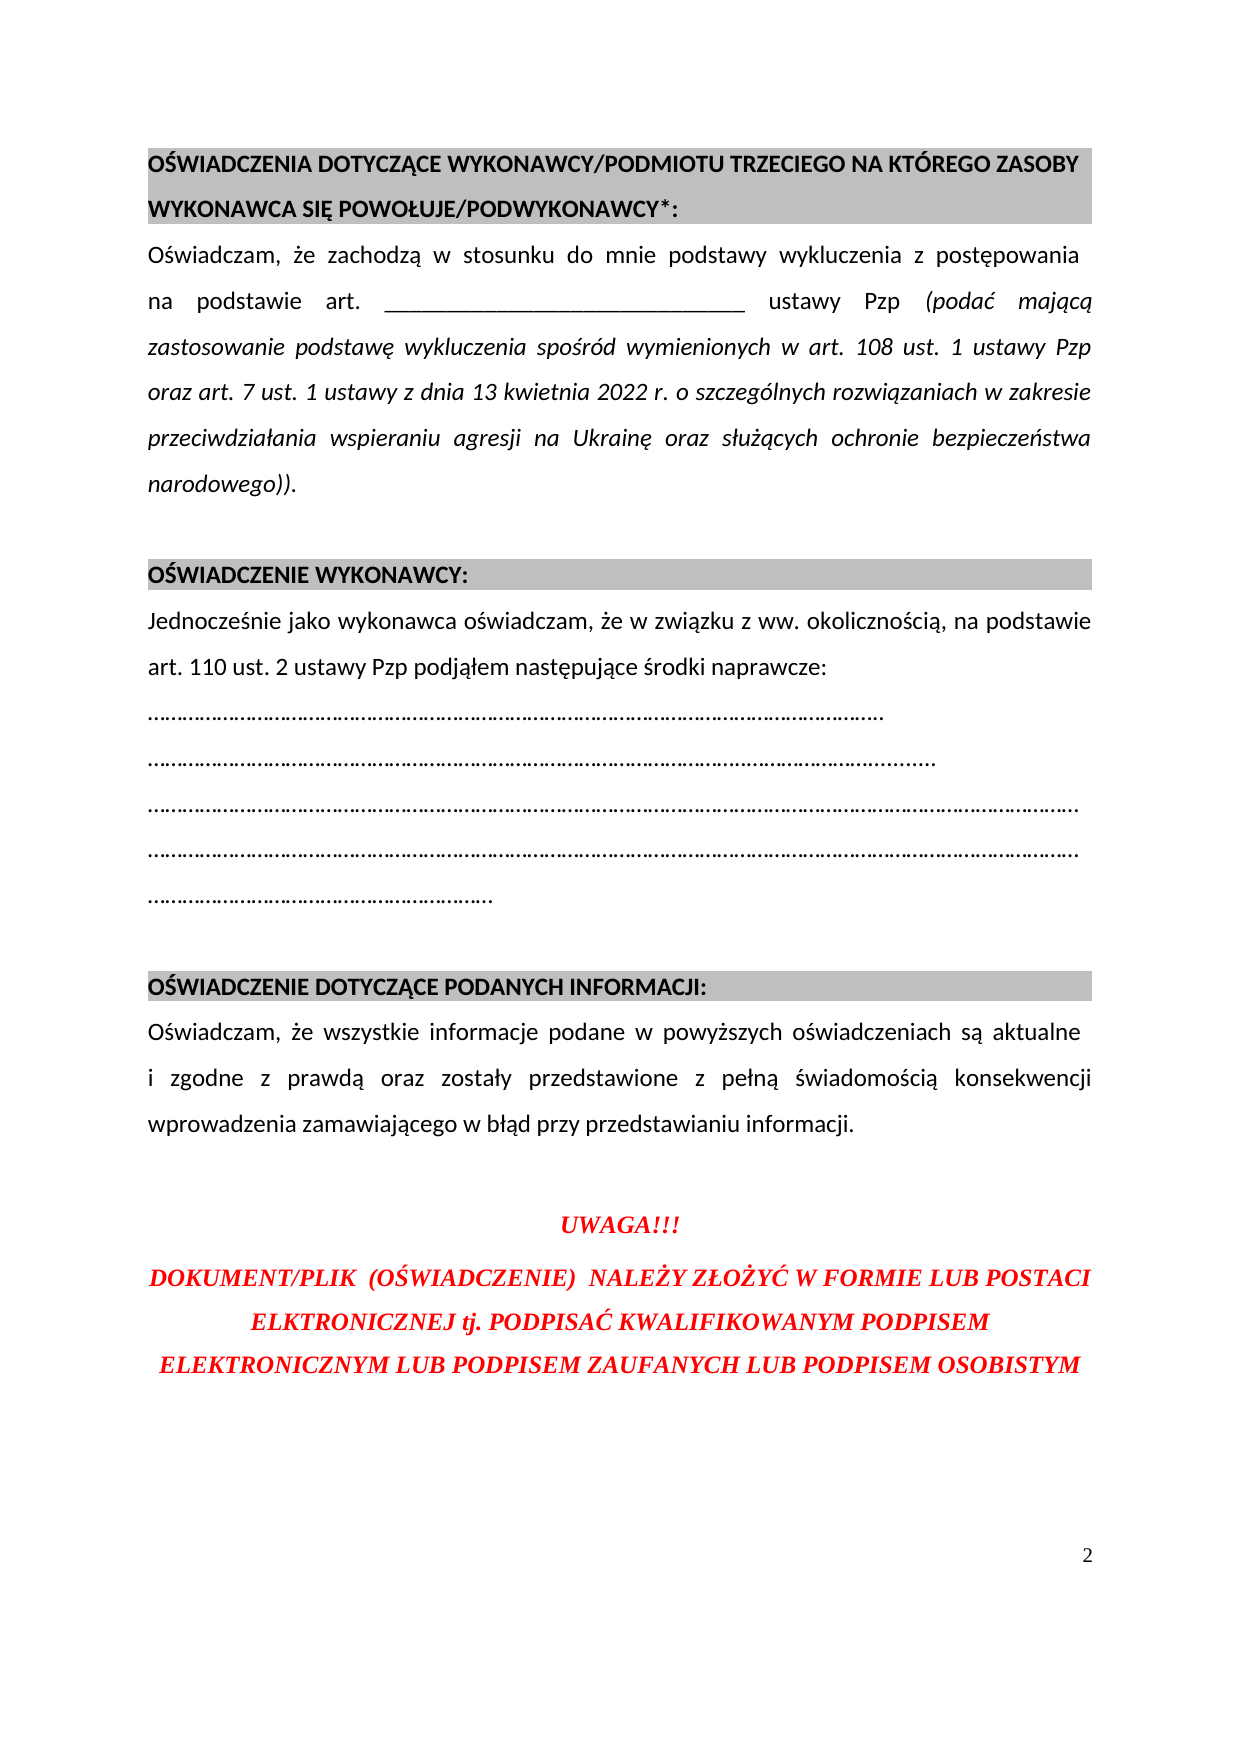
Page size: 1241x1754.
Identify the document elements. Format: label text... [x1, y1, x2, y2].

text OŚWIADCZENIE WYKONAWCY: [148, 559, 1092, 590]
text Oświadczam, że zachodzą w stosunku do mnie podstawy wykluczenia z postępowania na podstawie art. _____________________________ ustawy Pzp (podać mającą zastosowanie podstawę wykluczenia spośród wymienionych w art. 108 ust. 1 ustawy Pzp oraz art. 7 ust. 1 ustawy z dnia 13 kwietnia 2022 r. o szczególnych rozwiązaniach w zakresie przeciwdziałania wspieraniu agresji na Ukrainę oraz służących ochronie bezpieczeństwa narodowego)). [148, 239, 1092, 498]
text OŚWIADCZENIA DOTYCZĄCE WYKONAWCY/PODMIOTU TRZECIEGO NA KTÓREGO ZASOBY WYKONAWCA SIĘ POWOŁUJE/PODWYKONAWCY*: [148, 148, 1092, 224]
text Jednocześnie jako wykonawca oświadczam, że w związku z ww. okolicznością, na podstawie art. 110 ust. 2 ustawy Pzp podjąłem następujące środki naprawcze: [148, 605, 1092, 681]
text OŚWIADCZENIE DOTYCZĄCE PODANYCH INFORMACJI: [148, 971, 1092, 1001]
text Oświadczam, że wszystkie informacje podane w powyższych oświadczeniach są aktualne i zgodne z prawdą oraz zostały przedstawione z pełną świadomością konsekwencji wprowadzenia zamawiającego w błąd przy przedstawianiu informacji. [148, 1017, 1092, 1138]
text ………………………………………………………………………………………………………………..…………………………………………………………………………………………..…………………...........…………………………………………………………………………………………………………………………………………………………………………………………………………………………………………………………………………………………………………………………………………………… [148, 696, 1092, 910]
text UWAGA!!! [148, 1210, 1092, 1239]
text DOKUMENT/PLIK (OŚWIADCZENIE) NALEŻY ZŁOŻYĆ W FORMIE LUB POSTACI ELKTRONICZNEJ tj. PODPISAĆ KWALIFIKOWANYM PODPISEM ELEKTRONICZNYM LUB PODPISEM ZAUFANYCH LUB PODPISEM OSOBISTYM [148, 1263, 1092, 1378]
